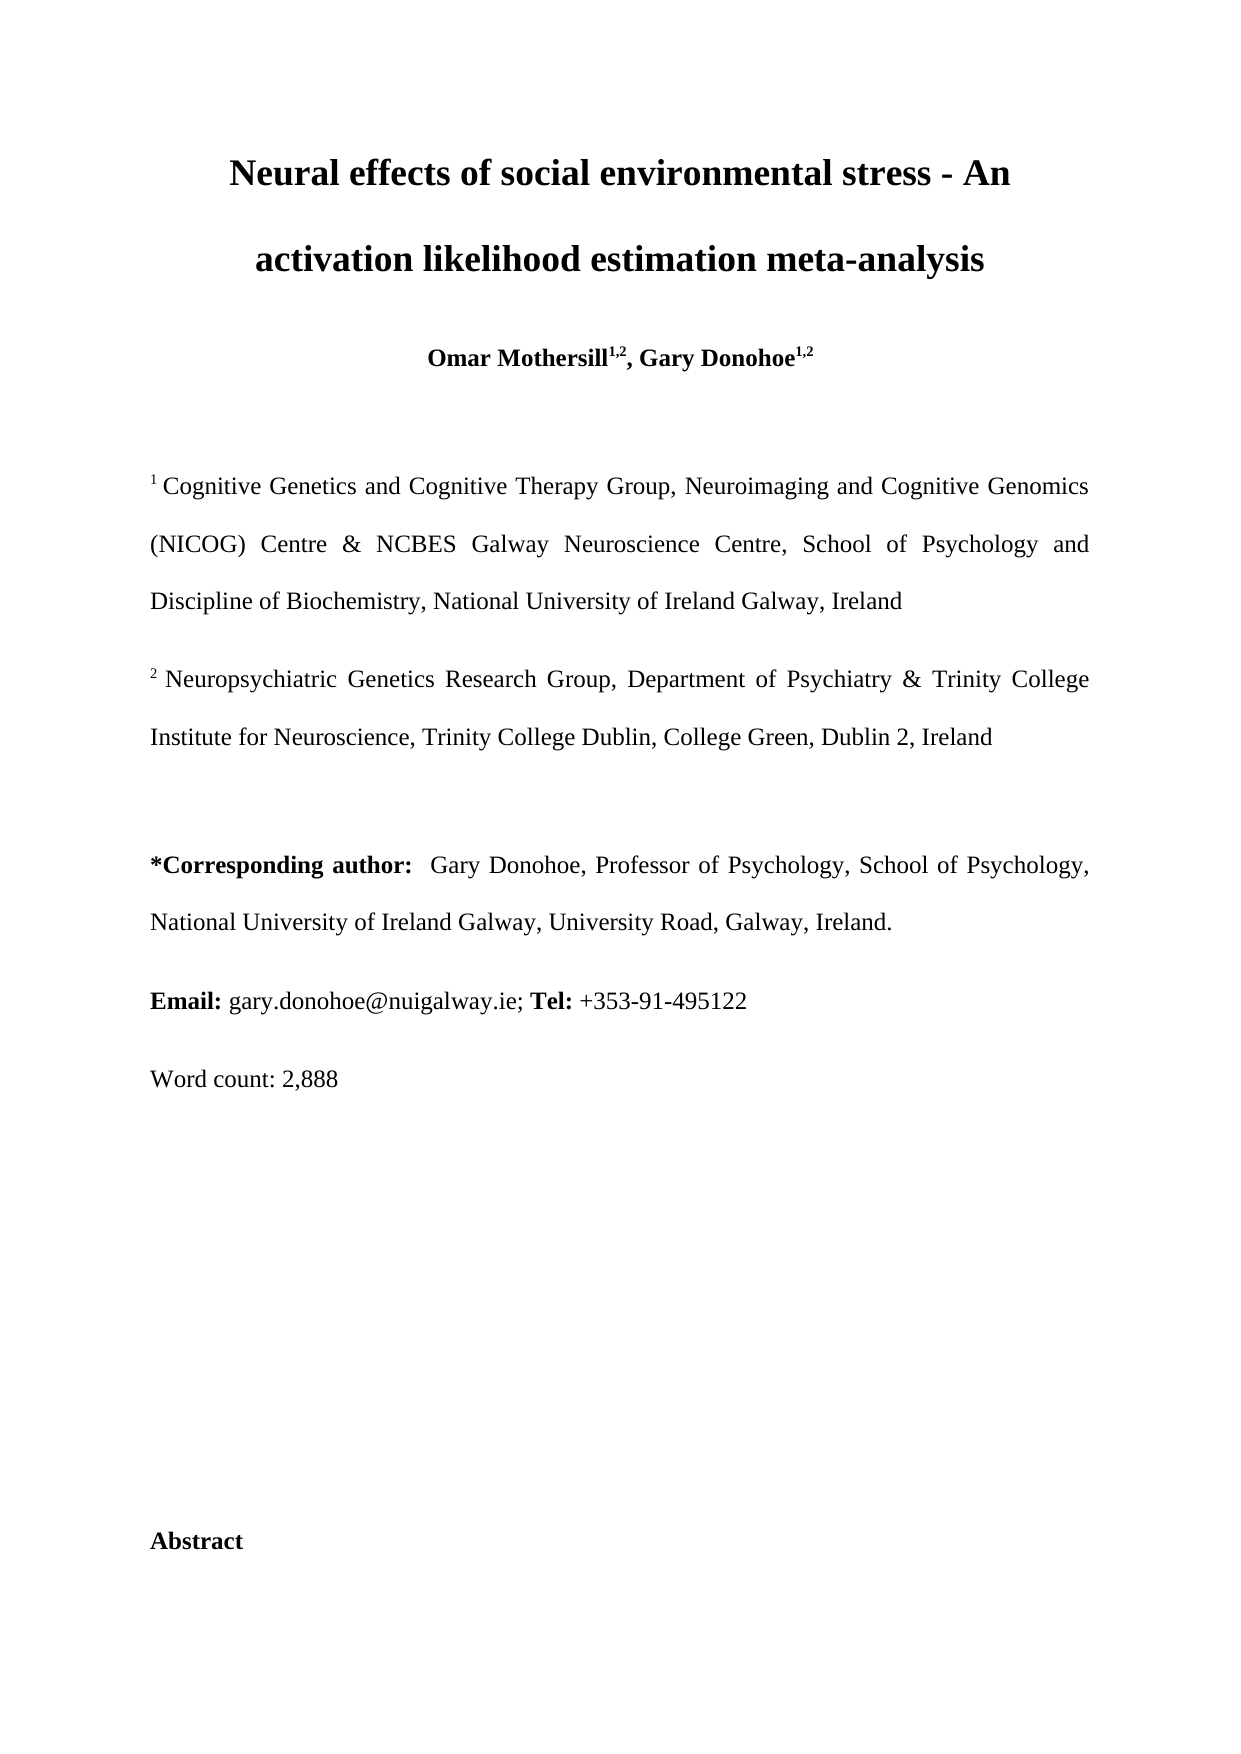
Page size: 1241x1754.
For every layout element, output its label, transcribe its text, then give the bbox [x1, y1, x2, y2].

text 1 Cognitive Genetics and Cognitive Therapy Group, Neuroimaging and Cognitive Genomics (NICOG) Centre & NCBES Galway Neuroscience Centre, School of Psychology and Discipline of Biochemistry, National University of Ireland Galway, Ireland [150, 471, 1090, 615]
text Omar Mothersill1,2, Gary Donohoe1,2 [150, 343, 1090, 372]
text 2 Neuropsychiatric Genetics Research Group, Department of Psychiatry & Trinity College Institute for Neuroscience, Trinity College Dublin, College Green, Dublin 2, Ireland [150, 664, 1090, 751]
text *Corresponding author: Gary Donohoe, Professor of Psychology, School of Psychology, National University of Ireland Galway, University Road, Galway, Ireland. [150, 850, 1090, 936]
text Email: gary.donohoe@nuigalway.ie; Tel: +353-91-495122 [150, 986, 1090, 1014]
text Abstract [150, 1526, 1090, 1555]
text Word count: 2,888 [150, 1064, 1090, 1093]
text Neural effects of social environmental stress - An activation likelihood estimation meta-analysis [150, 150, 1090, 279]
